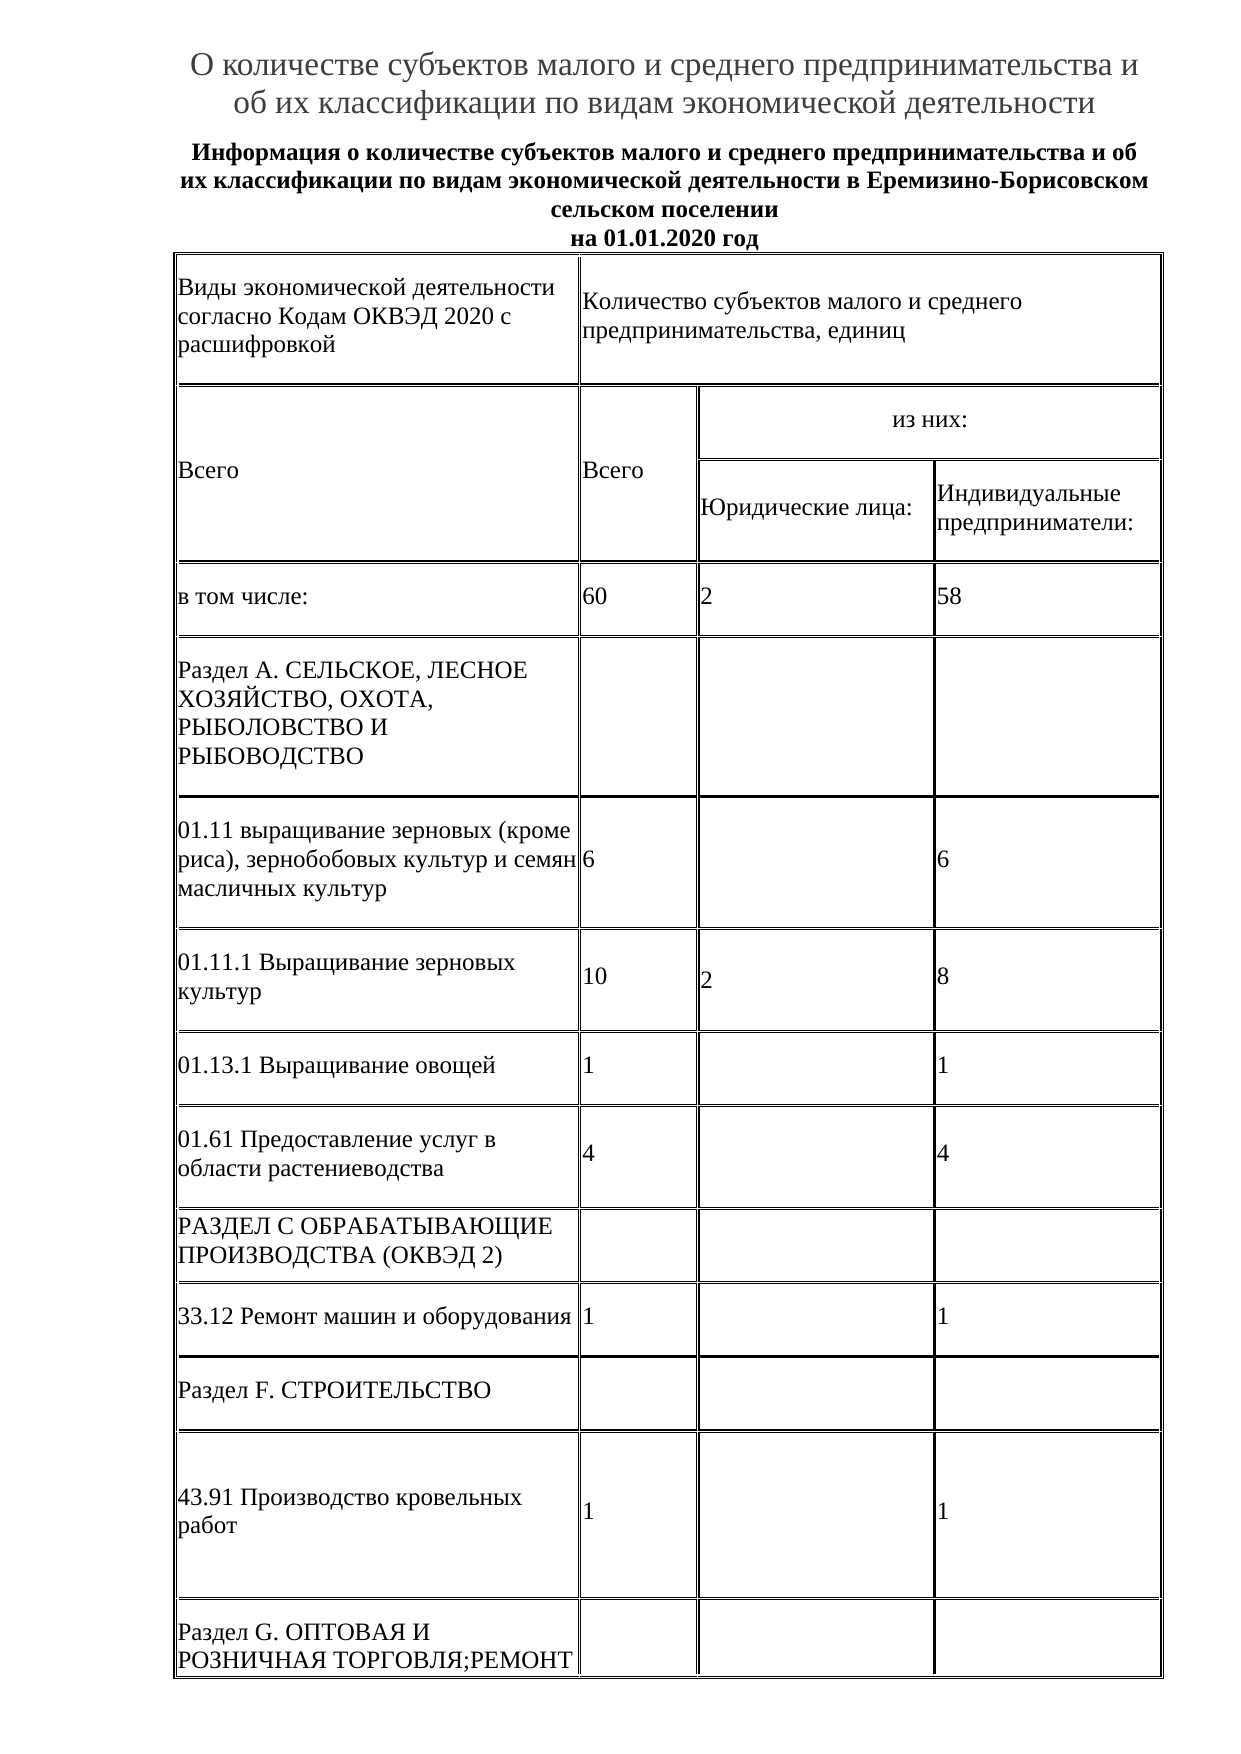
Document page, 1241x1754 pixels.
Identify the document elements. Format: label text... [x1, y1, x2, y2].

table_cell [700, 1033, 933, 1104]
table_cell 2 [700, 564, 933, 634]
table_cell [700, 638, 933, 795]
table_cell [934, 1596, 1161, 1676]
table_cell [581, 638, 696, 795]
table_cell [936, 1355, 1160, 1429]
table_cell 01.61 Предоставление услуг в области растениеводства [175, 1104, 580, 1207]
table_cell 1 [936, 1429, 1161, 1596]
table_cell [934, 1207, 1162, 1281]
table_cell [700, 1358, 933, 1429]
text на 01.01.2020 год [177, 223, 1152, 252]
table_cell [700, 1284, 933, 1355]
table_cell 43.91 Производство кровельных работ [177, 1429, 578, 1596]
table_cell 1 [581, 1433, 696, 1596]
table_cell 58 [936, 560, 1161, 634]
table_cell 01.11.1 Выращивание зерновых культур [175, 927, 580, 1029]
table_cell [936, 635, 1161, 795]
table_cell [698, 1600, 934, 1676]
table_cell 33.12 Ремонт машин и оборудования [175, 1281, 580, 1355]
table_cell Раздел F. СТРОИТЕЛЬСТВО [177, 1355, 578, 1429]
table_cell 01.11 выращивание зерновых (кроме риса), зернобобовых культур и семян масличных культур [177, 795, 578, 927]
table_cell [700, 1433, 933, 1596]
table_cell Раздел А. СЕЛЬСКОЕ, ЛЕСНОЕ ХОЗЯЙСТВО, ОХОТА, РЫБОЛОВСТВО И РЫБОВОДСТВО [177, 635, 578, 795]
table_cell [581, 1358, 696, 1429]
table_cell 10 [581, 930, 696, 1029]
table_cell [177, 1596, 580, 1676]
table_cell 6 [581, 798, 696, 927]
table_cell 1 [581, 1284, 696, 1355]
table_cell Индивидуальные предприниматели: [936, 458, 1161, 560]
table_cell 1 [581, 1033, 696, 1104]
table_cell из них: [700, 383, 1161, 457]
table_cell в том числе: [177, 560, 578, 634]
table_header Количество субъектов малого и среднего предпринимательства, единиц [580, 255, 1160, 383]
table_cell 2 [700, 930, 933, 1029]
table_cell [700, 1210, 933, 1281]
table_cell 01.13.1 Выращивание овощей [177, 1030, 578, 1104]
table_cell [581, 1210, 696, 1281]
table_cell [700, 1107, 933, 1207]
text Информация о количестве субъектов малого и среднего предпринимательства и об их классификации по видам экономической деятельности в Еремизино-Борисовском сельском поселении [177, 137, 1152, 223]
table_cell 1 [936, 1030, 1161, 1104]
table_cell Юридические лица: [700, 461, 933, 560]
text О количестве субъектов малого и среднего предпринимательства и об их классификации по видам экономической деятельности [177, 44, 1152, 121]
table_cell 1 [934, 1281, 1162, 1355]
table_cell 4 [934, 1104, 1162, 1207]
table_cell 6 [936, 795, 1160, 927]
table_cell РАЗДЕЛ C ОБРАБАТЫВАЮЩИЕ ПРОИЗВОДСТВА (ОКВЭД 2) [175, 1207, 580, 1281]
table_cell Всего [177, 383, 578, 560]
table_cell 4 [581, 1107, 696, 1207]
table_cell 60 [581, 564, 696, 634]
table_cell Всего [581, 387, 696, 560]
table_cell [700, 798, 933, 927]
table_header Виды экономической деятельности согласно Кодам ОКВЭД 2020 с расшифровкой [177, 255, 580, 383]
table_cell [580, 1596, 698, 1676]
table_cell 8 [934, 927, 1162, 1029]
